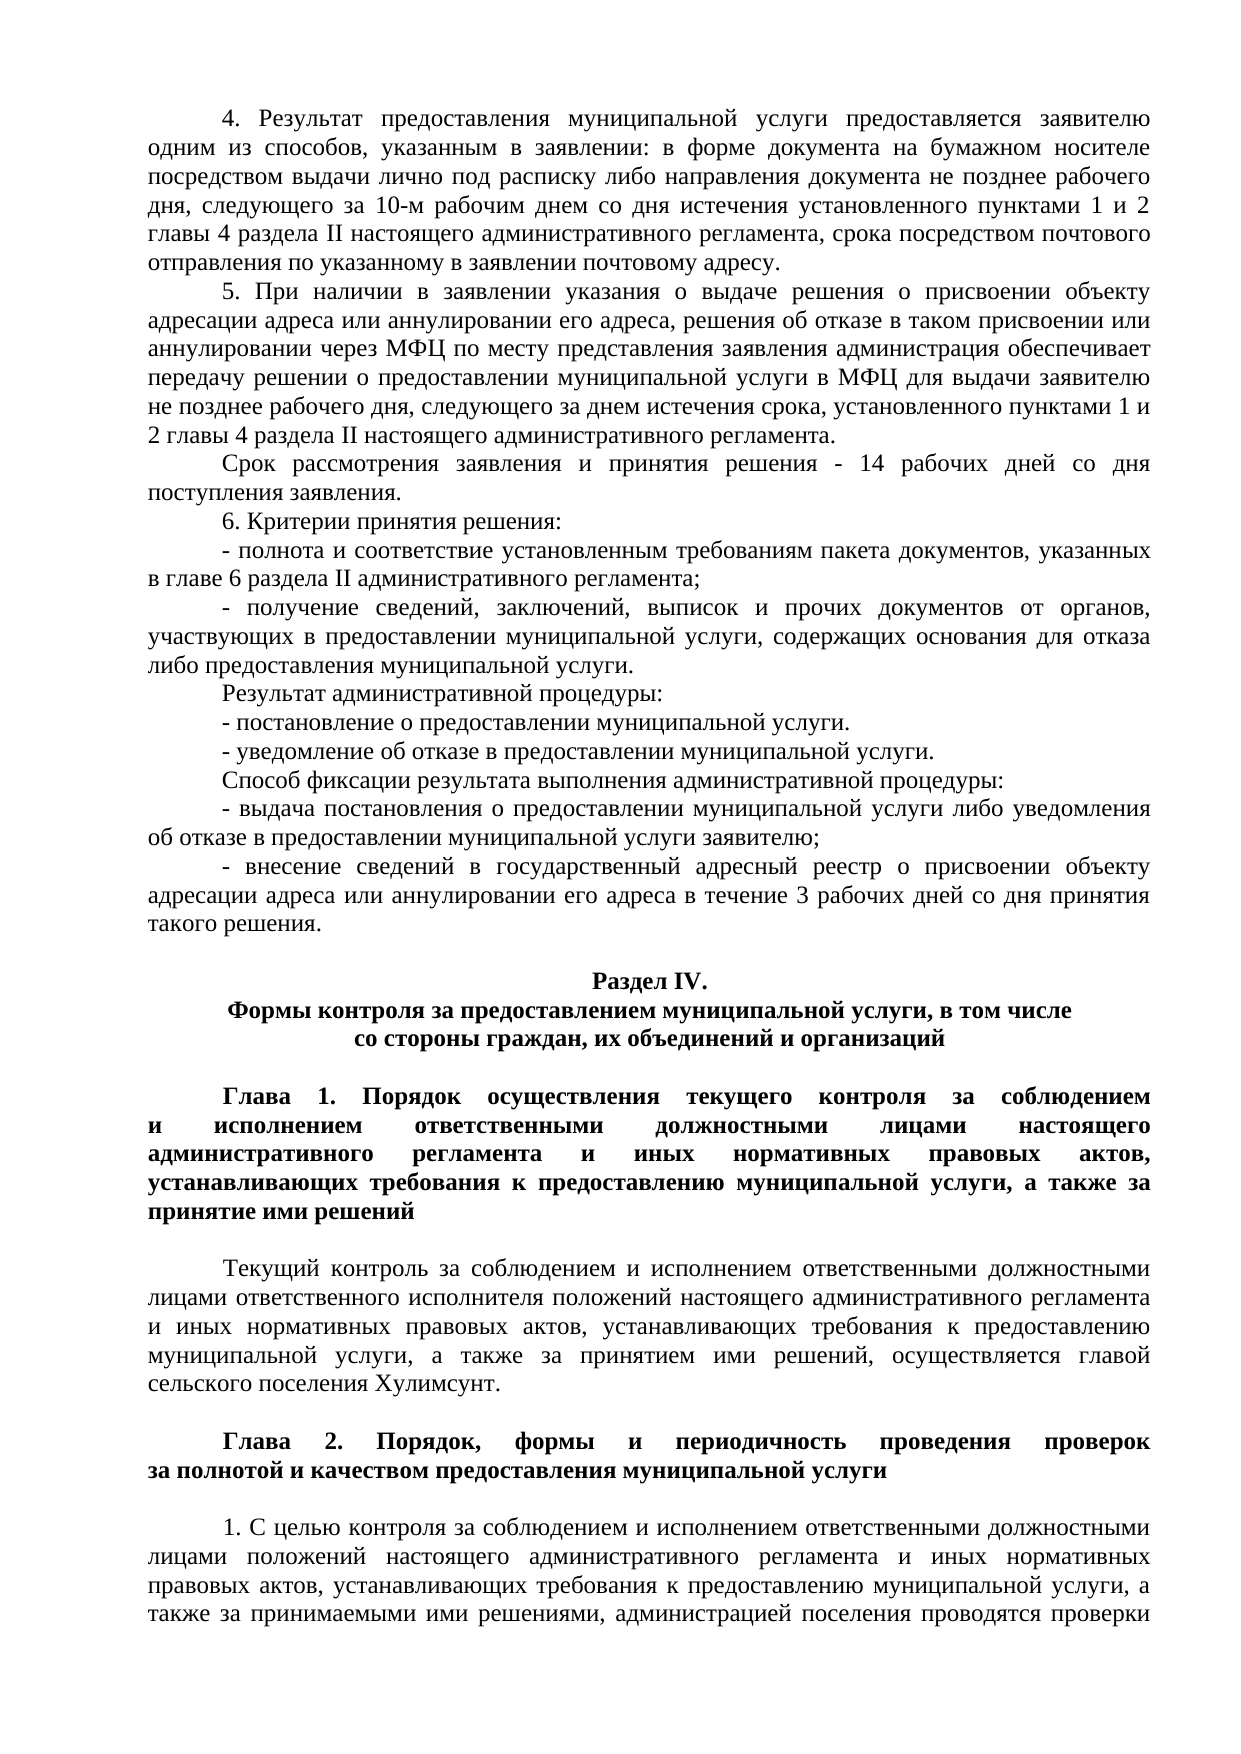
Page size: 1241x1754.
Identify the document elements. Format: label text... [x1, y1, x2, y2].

text Глава 1. Порядок осуществления текущего контроля за соблюдением и исполнением ответственными должностными лицами настоящего административного регламента и иных нормативных правовых актов, устанавливающих требования к предоставлению муниципальной услуги, а также за принятие ими решений [148, 1081, 1152, 1225]
text - постановление о предоставлении муниципальной услуги. [148, 707, 1152, 736]
text - полнота и соответствие установленным требованиям пакета документов, указанных в главе 6 раздела II административного регламента; [148, 535, 1152, 592]
text 4. Результат предоставления муниципальной услуги предоставляется заявителю одним из способов, указанным в заявлении: в форме документа на бумажном носителе посредством выдачи лично под расписку либо направления документа не позднее рабочего дня, следующего за 10-м рабочим днем со дня истечения установленного пунктами 1 и 2 главы 4 раздела II настоящего административного регламента, срока посредством почтового отправления по указанному в заявлении почтовому адресу. [148, 103, 1152, 276]
text Раздел IV. [148, 966, 1152, 995]
text Результат административной процедуры: [148, 678, 1152, 707]
text Способ фиксации результата выполнения административной процедуры: [148, 765, 1152, 793]
text 5. При наличии в заявлении указания о выдаче решения о присвоении объекту адресации адреса или аннулировании его адреса, решения об отказе в таком присвоении или аннулировании через МФЦ по месту представления заявления администрация обеспечивает передачу решении о предоставлении муниципальной услуги в МФЦ для выдачи заявителю не позднее рабочего дня, следующего за днем истечения срока, установленного пунктами 1 и 2 главы 4 раздела II настоящего административного регламента. [148, 276, 1152, 448]
text 6. Критерии принятия решения: [148, 506, 1152, 535]
text - получение сведений, заключений, выписок и прочих документов от органов, участвующих в предоставлении муниципальной услуги, содержащих основания для отказа либо предоставления муниципальной услуги. [148, 592, 1152, 678]
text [148, 1512, 1152, 1627]
text Срок рассмотрения заявления и принятия решения - 14 рабочих дней со дня поступления заявления. [148, 448, 1152, 506]
text Формы контроля за предоставлением муниципальной услуги, в том числе со стороны граждан, их объединений и организаций [148, 995, 1152, 1052]
text - внесение сведений в государственный адресный реестр о присвоении объекту адресации адреса или аннулировании его адреса в течение 3 рабочих дней со дня принятия такого решения. [148, 851, 1152, 937]
text - выдача постановления о предоставлении муниципальной услуги либо уведомления об отказе в предоставлении муниципальной услуги заявителю; [148, 793, 1152, 851]
text Текущий контроль за соблюдением и исполнением ответственными должностными лицами ответственного исполнителя положений настоящего административного регламента и иных нормативных правовых актов, устанавливающих требования к предоставлению муниципальной услуги, а также за принятием ими решений, осуществляется главой сельского поселения Хулимсунт. [148, 1253, 1152, 1397]
text Глава 2. Порядок, формы и периодичность проведения проверок за полнотой и качеством предоставления муниципальной услуги [148, 1426, 1152, 1483]
text - уведомление об отказе в предоставлении муниципальной услуги. [148, 736, 1152, 765]
